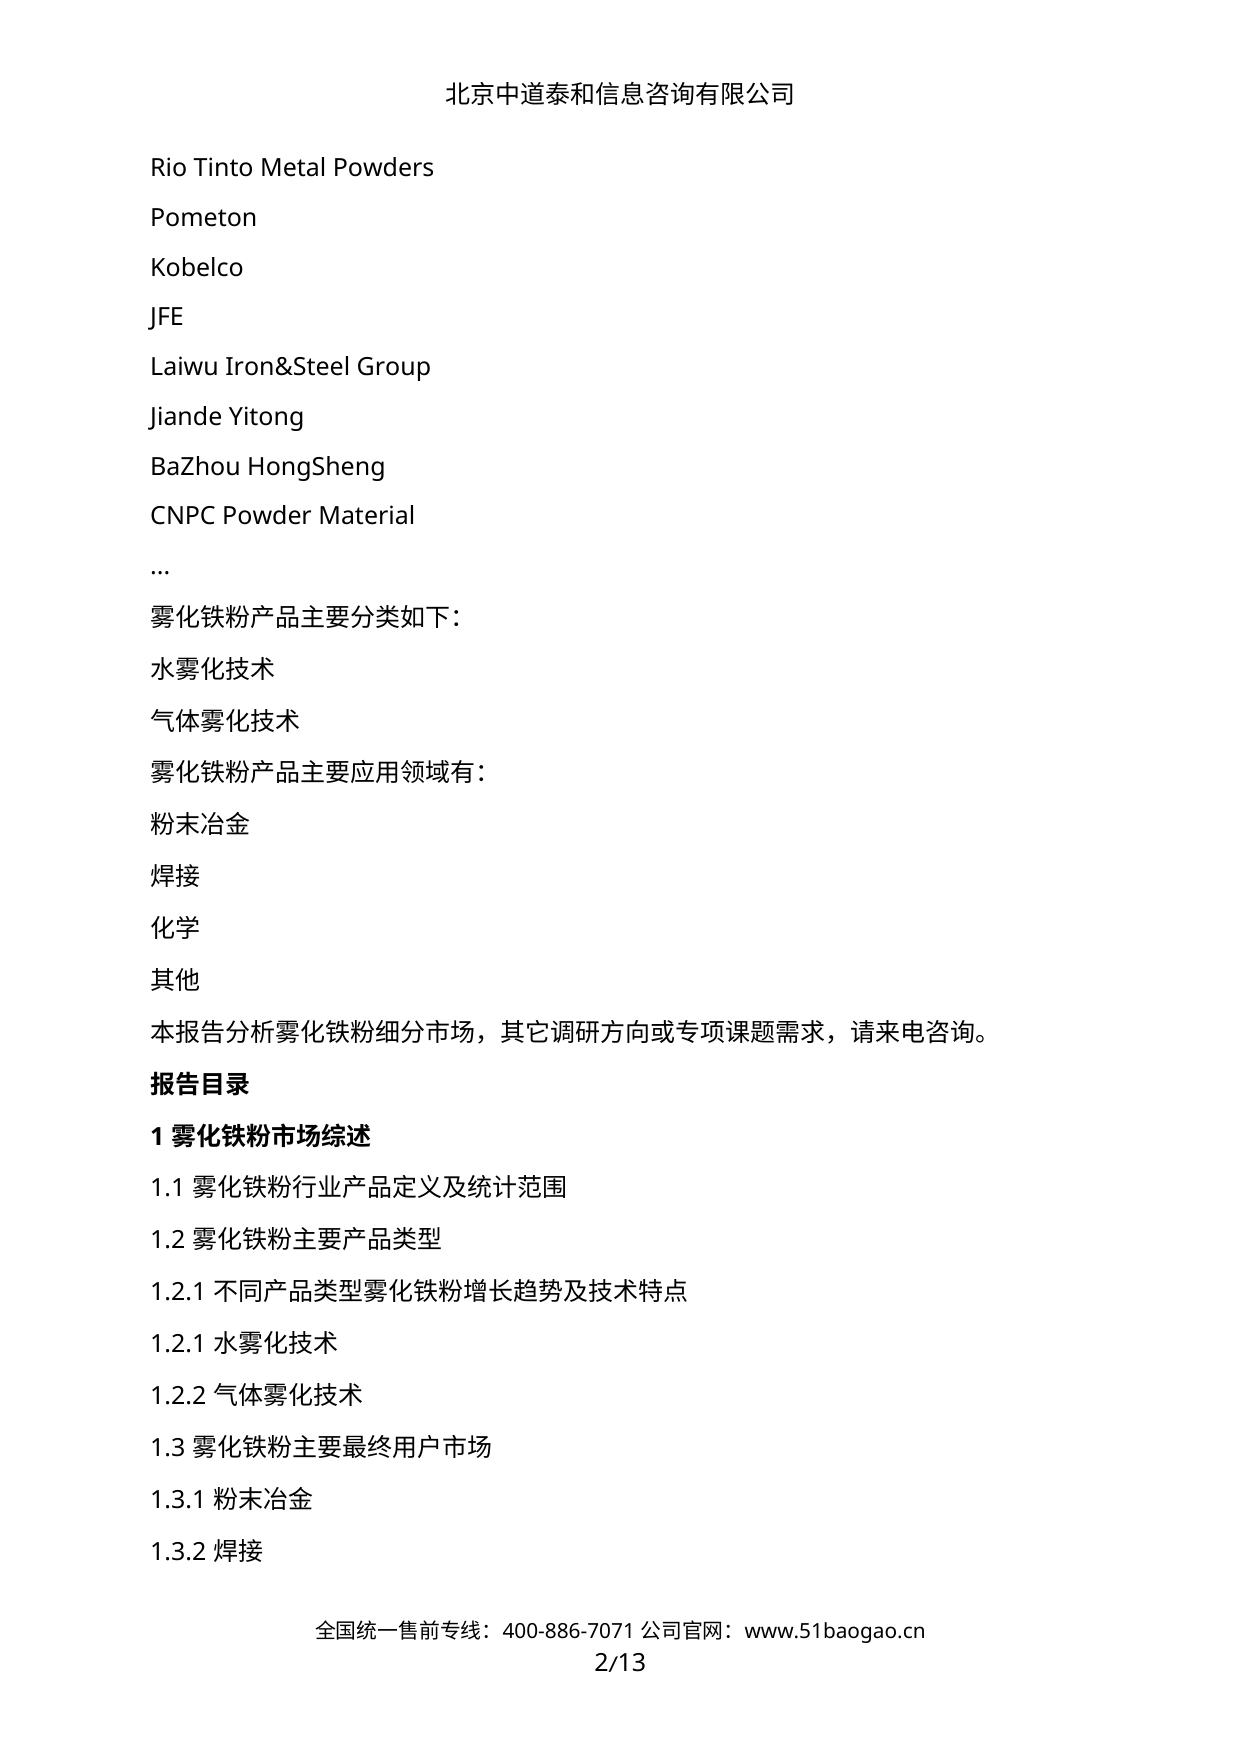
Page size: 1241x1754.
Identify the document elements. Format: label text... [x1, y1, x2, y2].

text 报告目录 [150, 1064, 1090, 1100]
text BaZhou HongSheng [150, 448, 1090, 482]
text ... [150, 547, 1090, 582]
text Kobelco [150, 249, 1090, 283]
text 1.2.1 水雾化技术 [150, 1323, 1090, 1360]
text 粉末冶金 [150, 805, 1090, 841]
text 1.2.1 不同产品类型雾化铁粉增长趋势及技术特点 [150, 1272, 1090, 1308]
text 焊接 [150, 857, 1090, 893]
text Jiande Yitong [150, 398, 1090, 432]
text Pometon [150, 200, 1090, 234]
text 1.3.2 焊接 [150, 1531, 1090, 1567]
text 雾化铁粉产品主要应用领域有： [150, 753, 1090, 789]
text Laiwu Iron&Steel Group [150, 349, 1090, 383]
text JFE [150, 299, 1090, 333]
text 水雾化技术 [150, 649, 1090, 685]
text 1.1 雾化铁粉行业产品定义及统计范围 [150, 1168, 1090, 1204]
text 气体雾化技术 [150, 701, 1090, 737]
text 化学 [150, 908, 1090, 945]
text 1.3.1 粉末冶金 [150, 1479, 1090, 1515]
text 1.3 雾化铁粉主要最终用户市场 [150, 1427, 1090, 1463]
text 其他 [150, 960, 1090, 997]
text 本报告分析雾化铁粉细分市场，其它调研方向或专项课题需求，请来电咨询。 [150, 1012, 1090, 1048]
text 1.2.2 气体雾化技术 [150, 1375, 1090, 1412]
text 1.2 雾化铁粉主要产品类型 [150, 1220, 1090, 1256]
text 雾化铁粉产品主要分类如下： [150, 597, 1090, 633]
text CNPC Powder Material [150, 498, 1090, 532]
text Rio Tinto Metal Powders [150, 150, 1090, 184]
text 1 雾化铁粉市场综述 [150, 1116, 1090, 1152]
